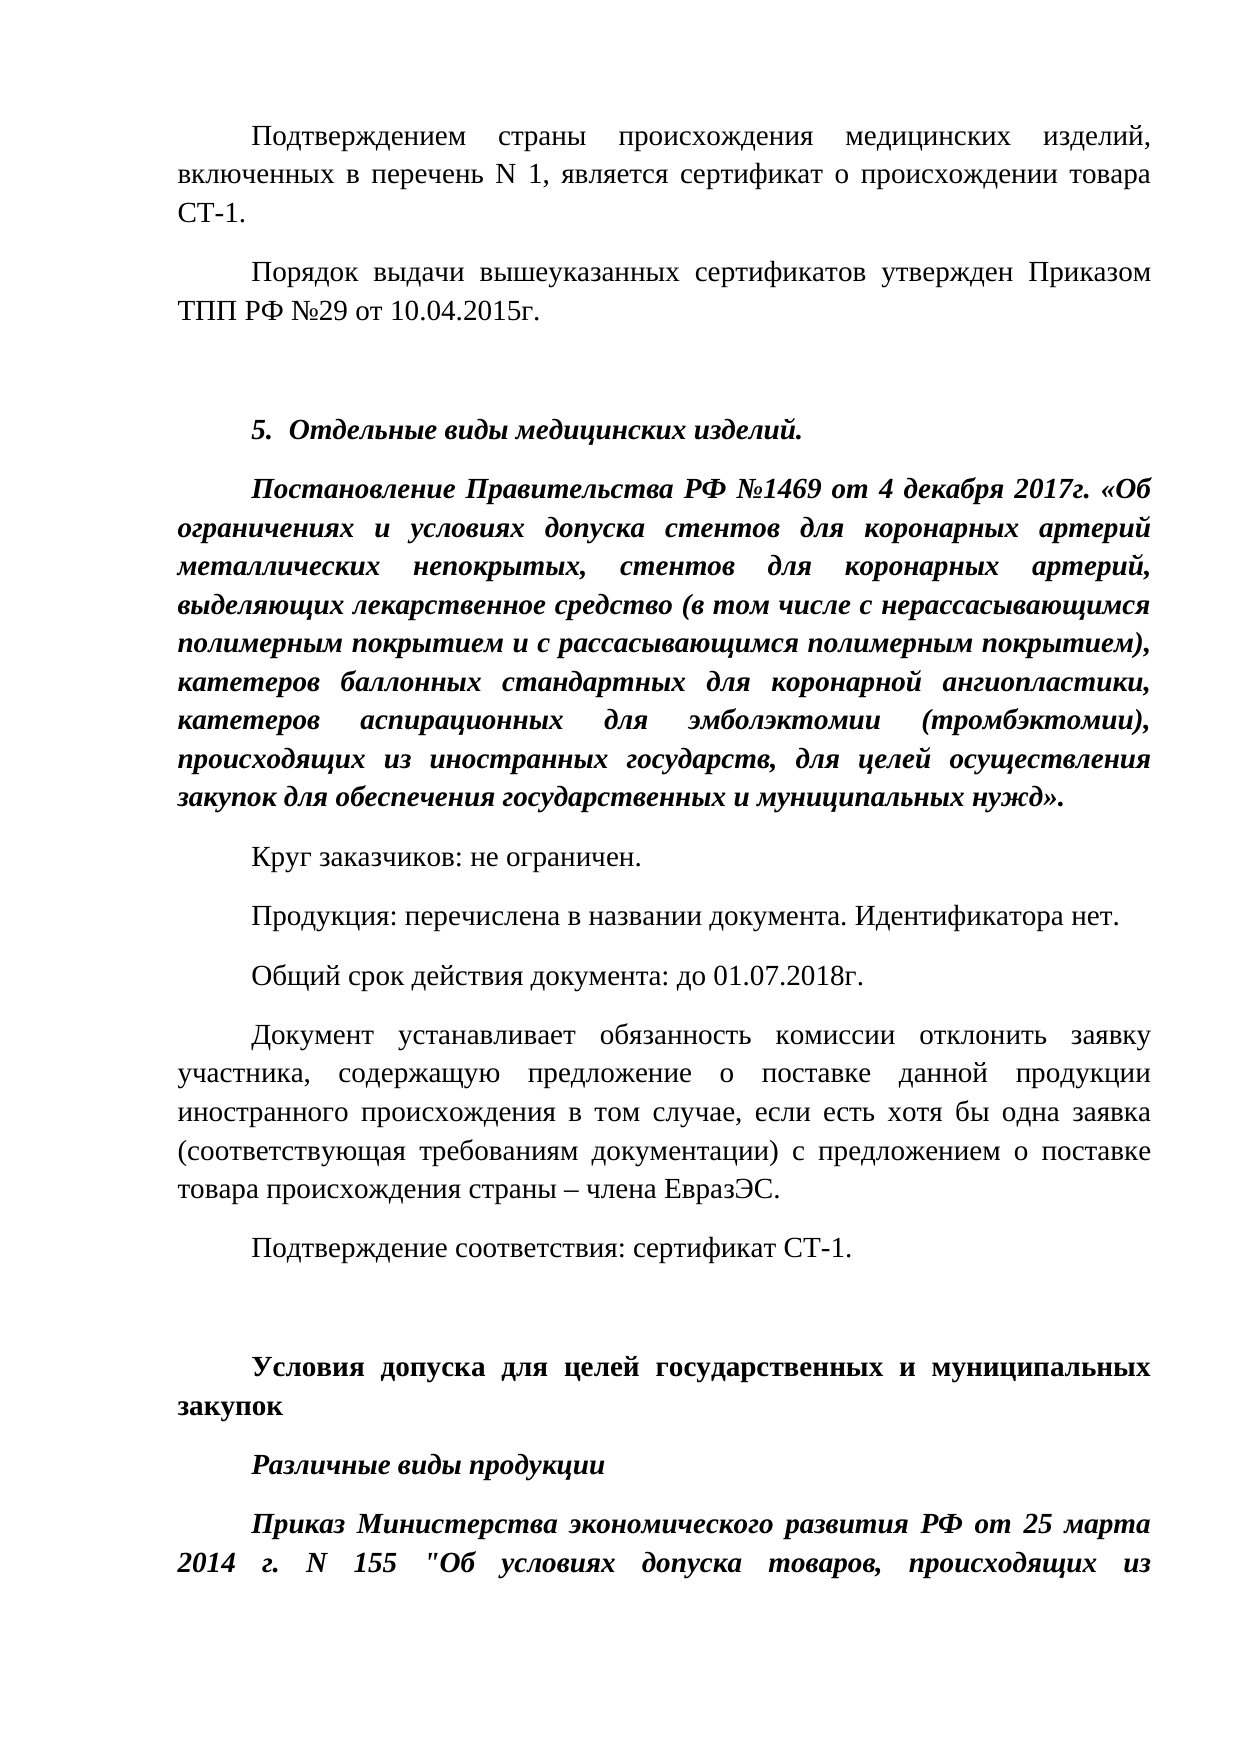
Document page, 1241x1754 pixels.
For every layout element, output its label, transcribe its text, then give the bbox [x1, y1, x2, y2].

text Постановление Правительства РФ №1469 от 4 декабря 2017г. «Об ограничениях и условиях допуска стентов для коронарных артерий металлических непокрытых, стентов для коронарных артерий, выделяющих лекарственное средство (в том числе с нерассасывающимся полимерным покрытием и с рассасывающимся полимерным покрытием), катетеров баллонных стандартных для коронарной ангиопластики, катетеров аспирационных для эмболэктомии (тромбэктомии), происходящих из иностранных государств, для целей осуществления закупок для обеспечения государственных и муниципальных нужд». [177, 471, 1152, 813]
text Подтверждение соответствия: сертификат СТ-1. [177, 1231, 1152, 1264]
text Общий срок действия документа: до 01.07.2018г. [177, 958, 1152, 991]
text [177, 1507, 1152, 1579]
text Продукция: перечислена в названии документа. Идентификатора нет. [177, 898, 1152, 932]
text Условия допуска для целей государственных и муниципальных закупок [177, 1349, 1152, 1421]
text Подтверждением страны происхождения медицинских изделий, включенных в перечень N 1, является сертификат о происхождении товара СТ-1. [177, 118, 1152, 229]
text Документ устанавливает обязанность комиссии отклонить заявку участника, содержащую предложение о поставке данной продукции иностранного происхождения в том случае, если есть хотя бы одна заявка (соответствующая требованиям документации) с предложением о поставке товара происхождения страны – члена ЕвразЭС. [177, 1017, 1152, 1205]
list Отдельные виды медицинских изделий. [251, 412, 1152, 445]
text Порядок выдачи вышеуказанных сертификатов утвержден Приказом ТПП РФ №29 от 10.04.2015г. [177, 254, 1152, 327]
text Круг заказчиков: не ограничен. [177, 839, 1152, 872]
text Различные виды продукции [177, 1447, 1152, 1481]
